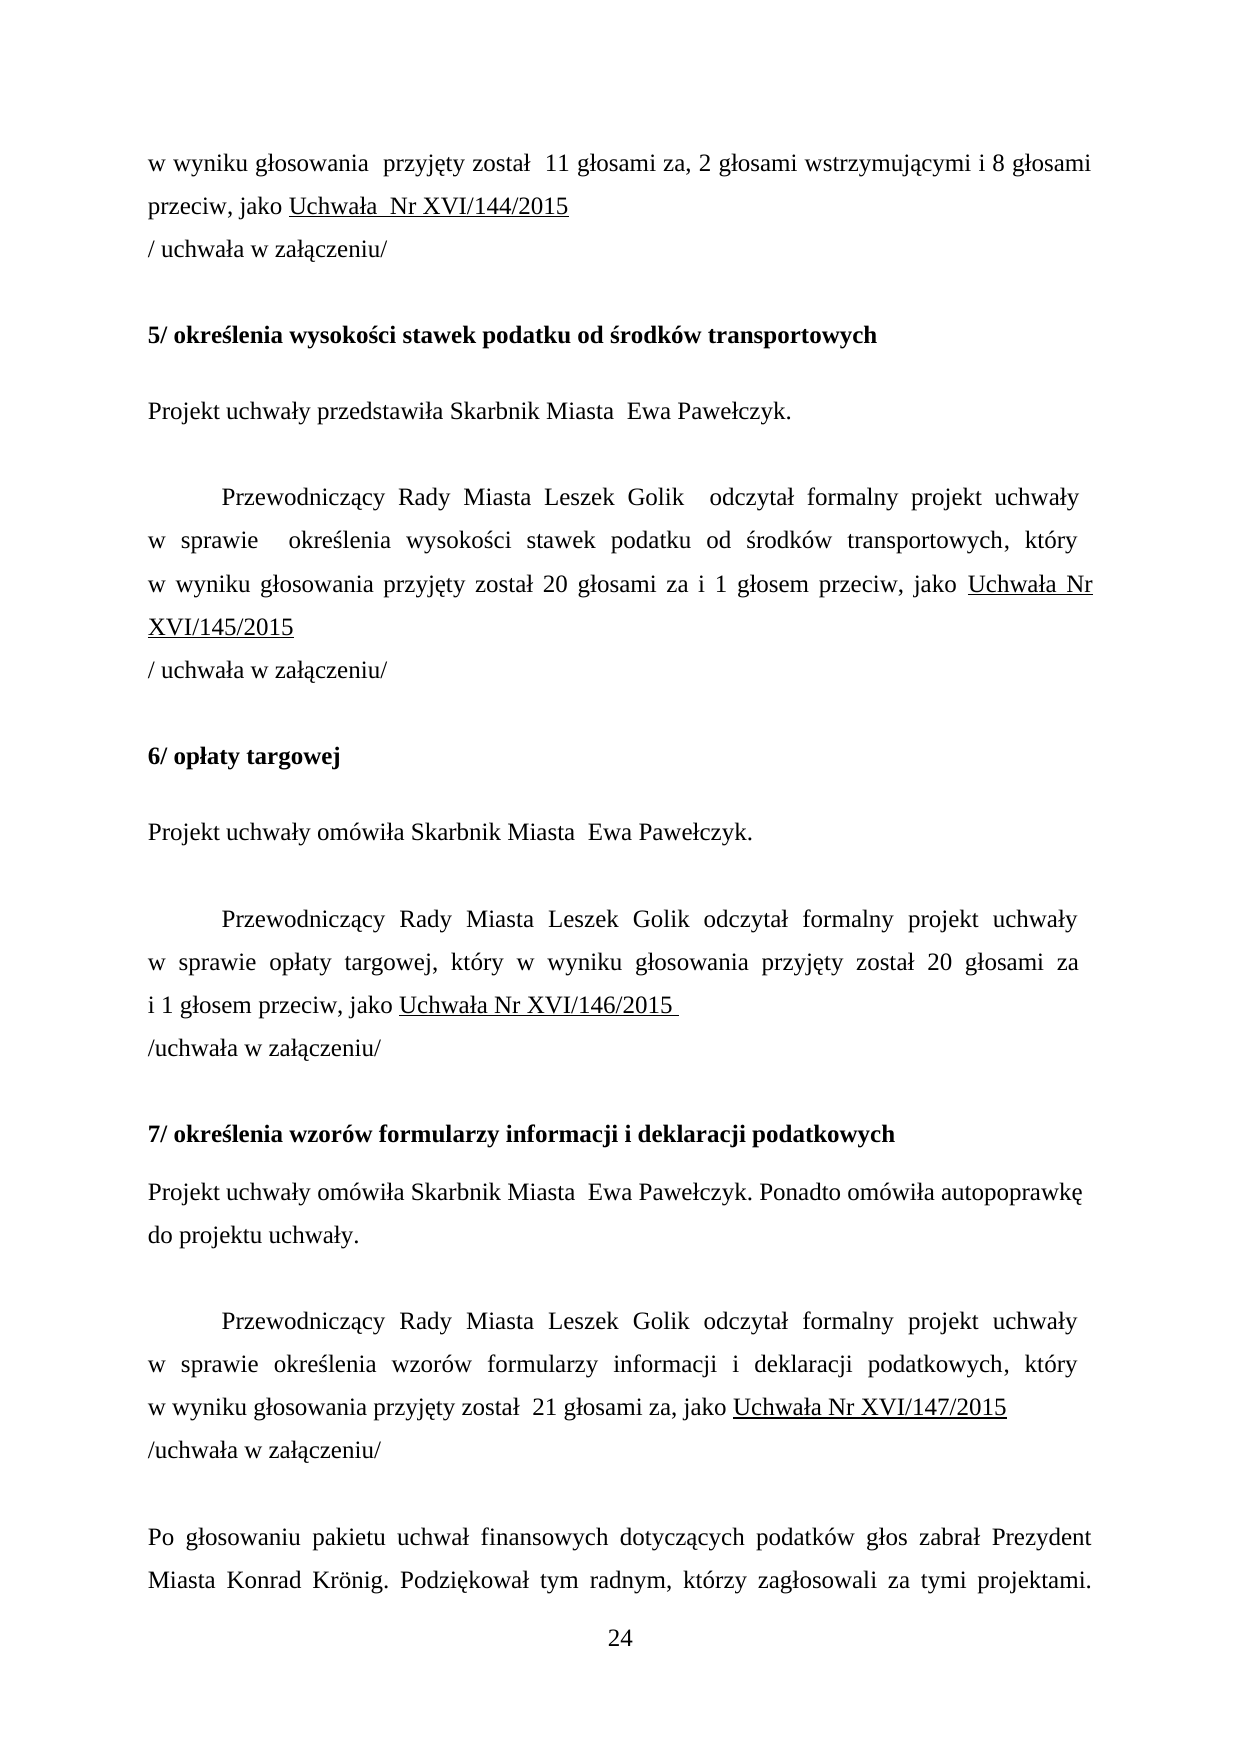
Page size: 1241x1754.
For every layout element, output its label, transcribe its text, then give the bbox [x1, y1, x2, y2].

text / uchwała w załączeniu/ [148, 234, 1093, 263]
text /uchwała w załączeniu/ [148, 1033, 1093, 1062]
text 7/ określenia wzorów formularzy informacji i deklaracji podatkowych [148, 1119, 1093, 1148]
text Projekt uchwały omówiła Skarbnik Miasta Ewa Pawełczyk. Ponadto omówiła autopoprawkę do projektu uchwały. [148, 1177, 1093, 1249]
text / uchwała w załączeniu/ [148, 655, 1093, 684]
text /uchwała w załączeniu/ [148, 1436, 1093, 1464]
text Projekt uchwały omówiła Skarbnik Miasta Ewa Pawełczyk. [148, 817, 1093, 846]
text Projekt uchwały przedstawiła Skarbnik Miasta Ewa Pawełczyk. [148, 396, 1093, 425]
text Przewodniczący Rady Miasta Leszek Golik odczytał formalny projekt uchwały w sprawie określenia wysokości stawek podatku od środków transportowych, który w wyniku głosowania przyjęty został 20 głosami za i 1 głosem przeciw, jako Uchwała Nr XVI/145/2015 [148, 482, 1093, 641]
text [148, 148, 1093, 219]
text Przewodniczący Rady Miasta Leszek Golik odczytał formalny projekt uchwały w sprawie opłaty targowej, który w wyniku głosowania przyjęty został 20 głosami za i 1 głosem przeciw, jako Uchwała Nr XVI/146/2015 [148, 904, 1093, 1019]
text 6/ opłaty targowej [148, 741, 1093, 770]
text 5/ określenia wysokości stawek podatku od środków transportowych [148, 320, 1093, 349]
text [148, 1522, 1093, 1594]
text Przewodniczący Rady Miasta Leszek Golik odczytał formalny projekt uchwały w sprawie określenia wzorów formularzy informacji i deklaracji podatkowych, który w wyniku głosowania przyjęty został 21 głosami za, jako Uchwała Nr XVI/147/2015 [148, 1306, 1093, 1421]
